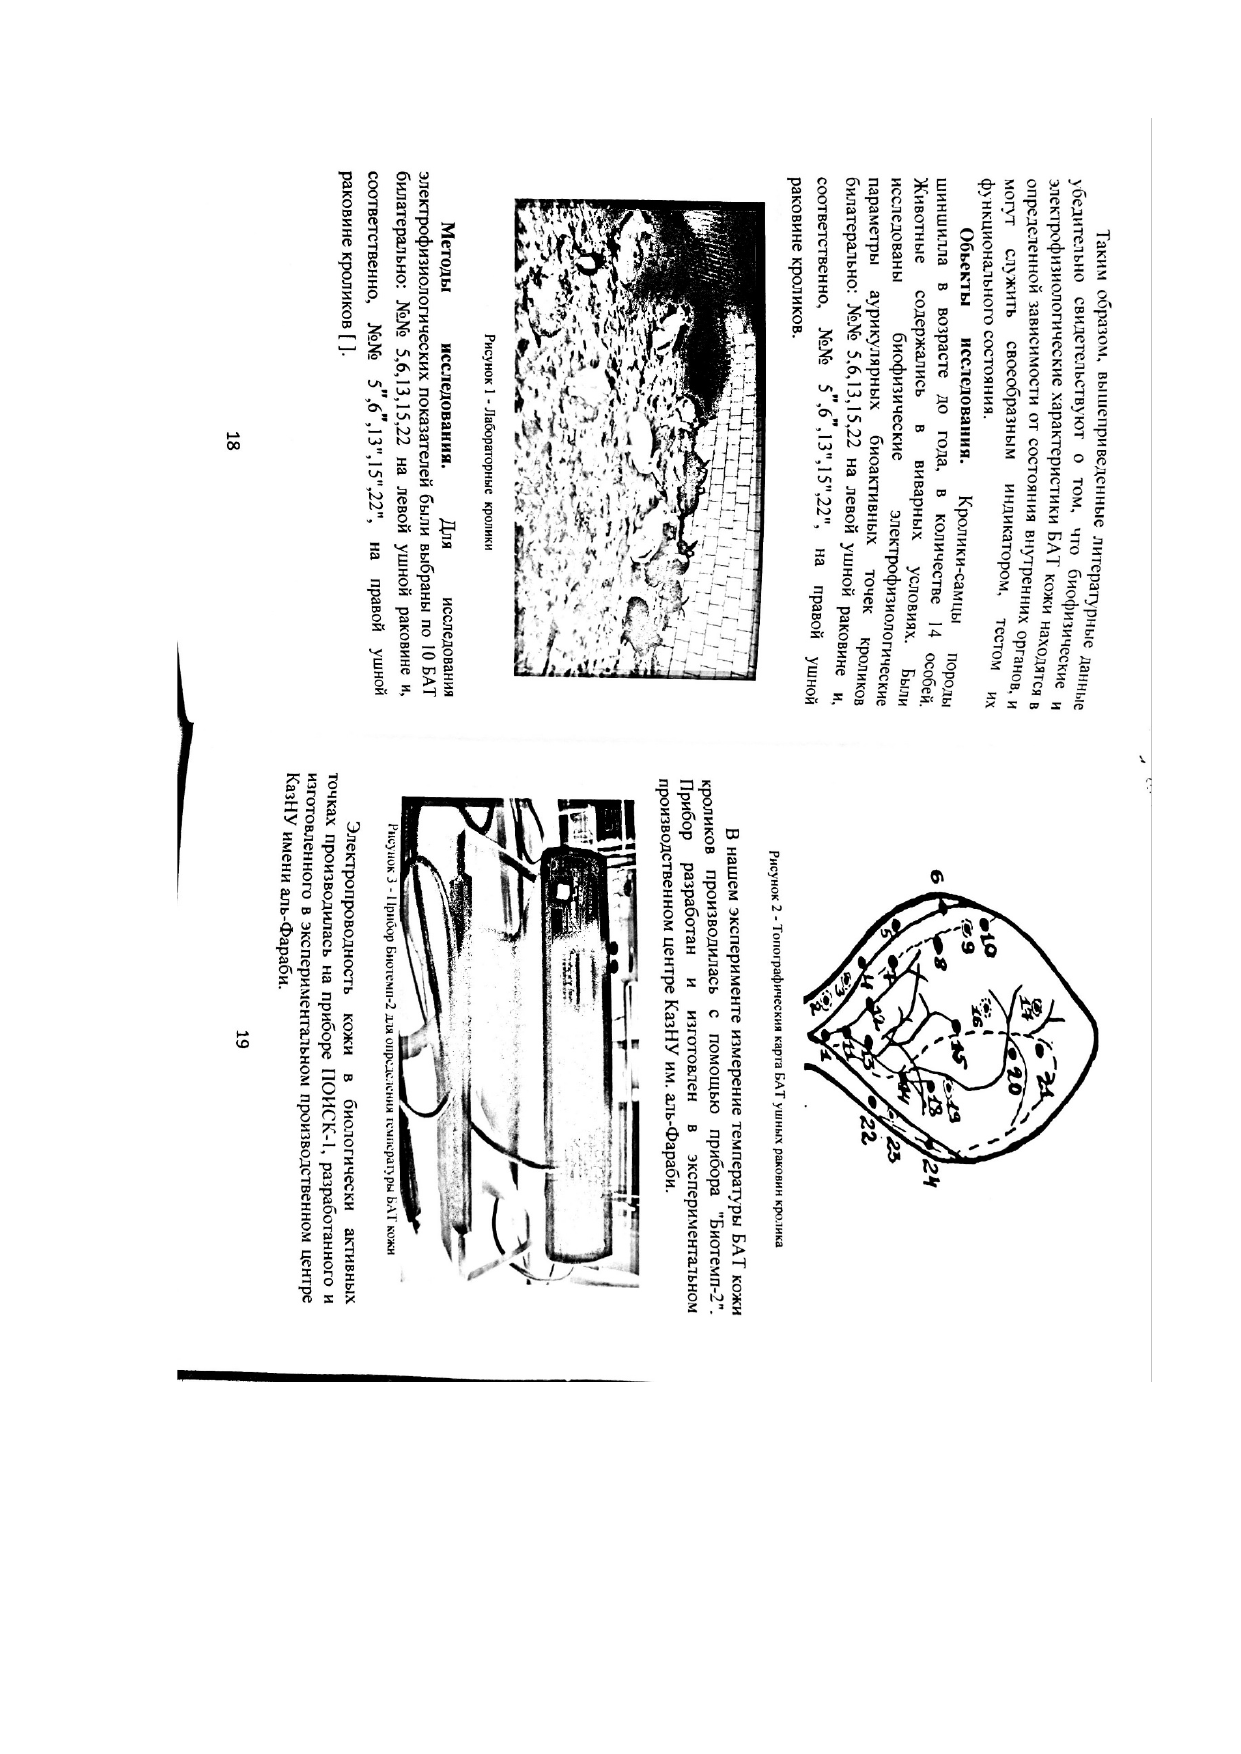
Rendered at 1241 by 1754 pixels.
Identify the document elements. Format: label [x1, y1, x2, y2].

picture [177, 118, 1152, 1382]
